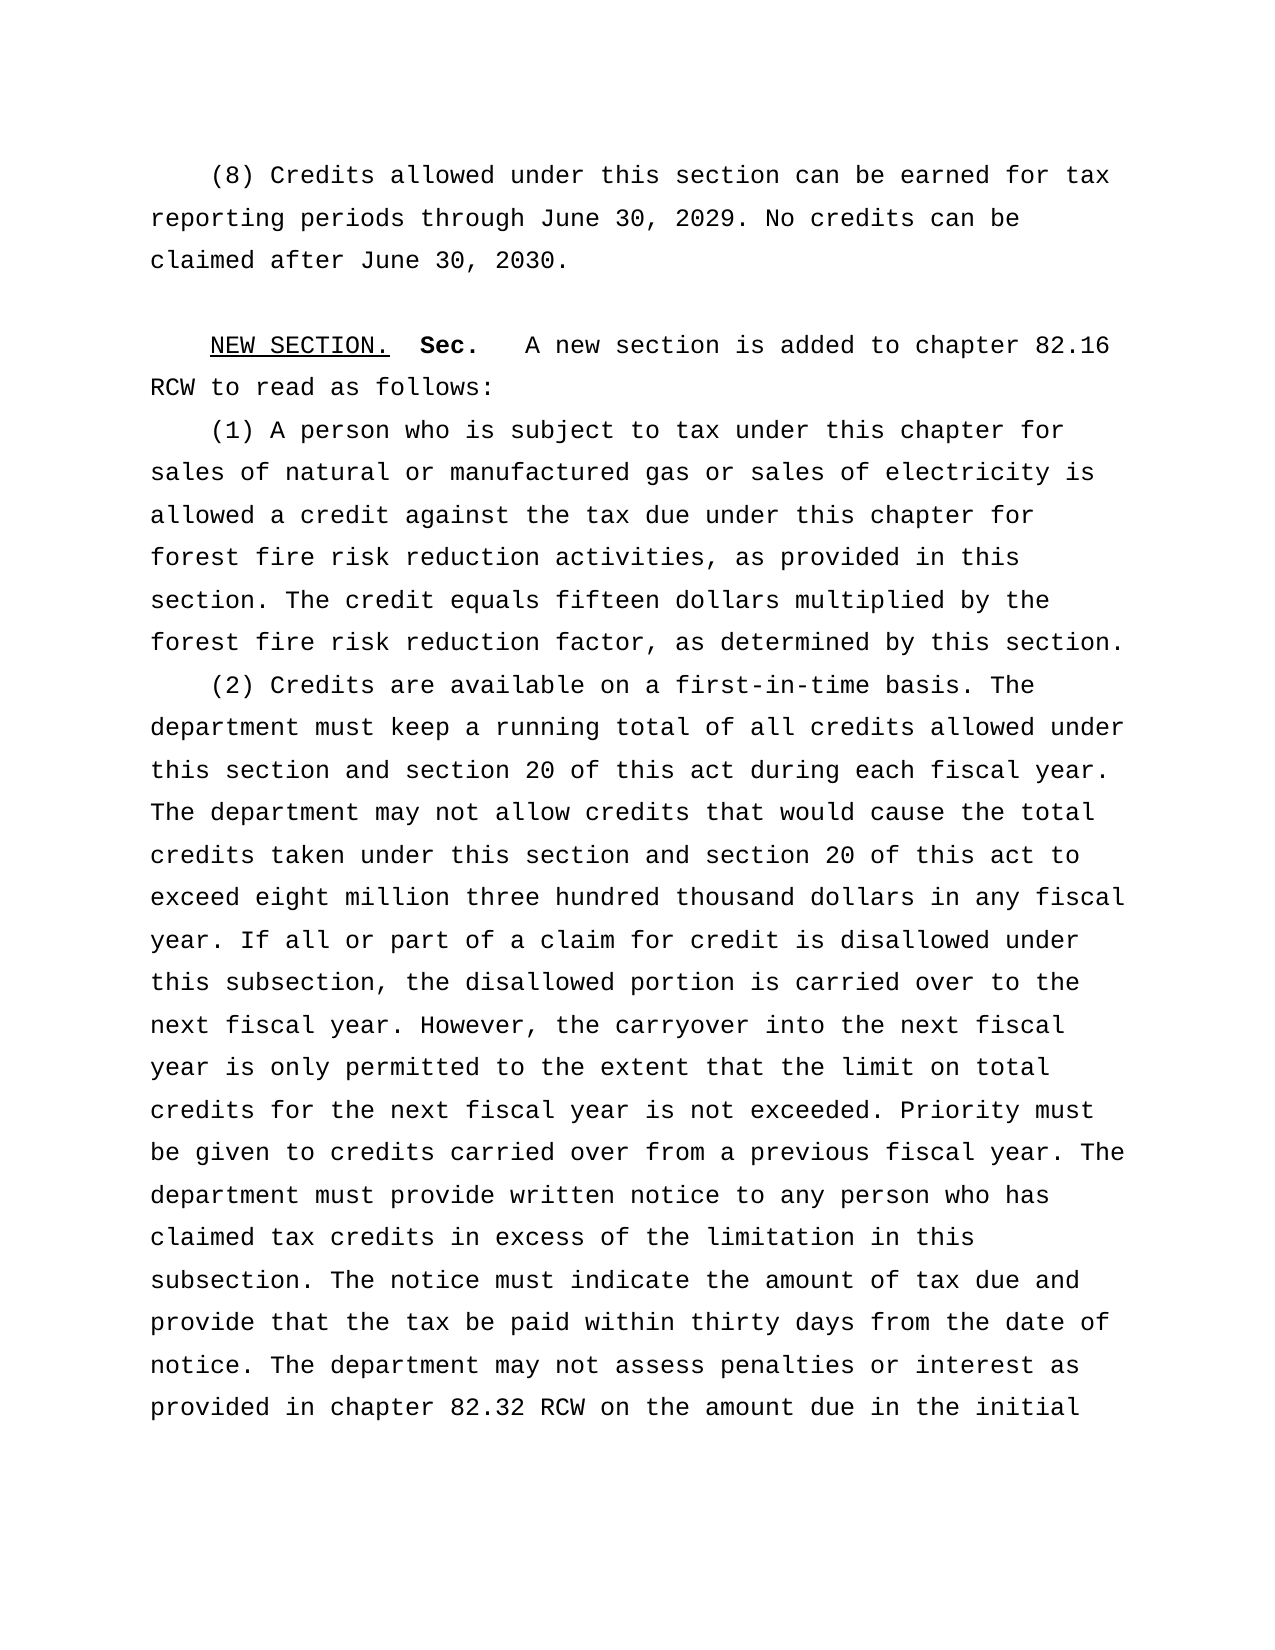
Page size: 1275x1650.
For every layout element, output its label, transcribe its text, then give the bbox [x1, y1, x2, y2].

text NEW SECTION. Sec. A new section is added to chapter 82.16 RCW to read as follows: [150, 319, 1125, 404]
text (8) Credits allowed under this section can be earned for tax reporting periods through June 30, 2029. No credits can be claimed after June 30, 2030. [150, 150, 1125, 277]
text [150, 659, 1125, 1424]
text (1) A person who is subject to tax under this chapter for sales of natural or manufactured gas or sales of electricity is allowed a credit against the tax due under this chapter for forest fire risk reduction activities, as provided in this section. The credit equals fifteen dollars multiplied by the forest fire risk reduction factor, as determined by this section. [150, 404, 1125, 659]
